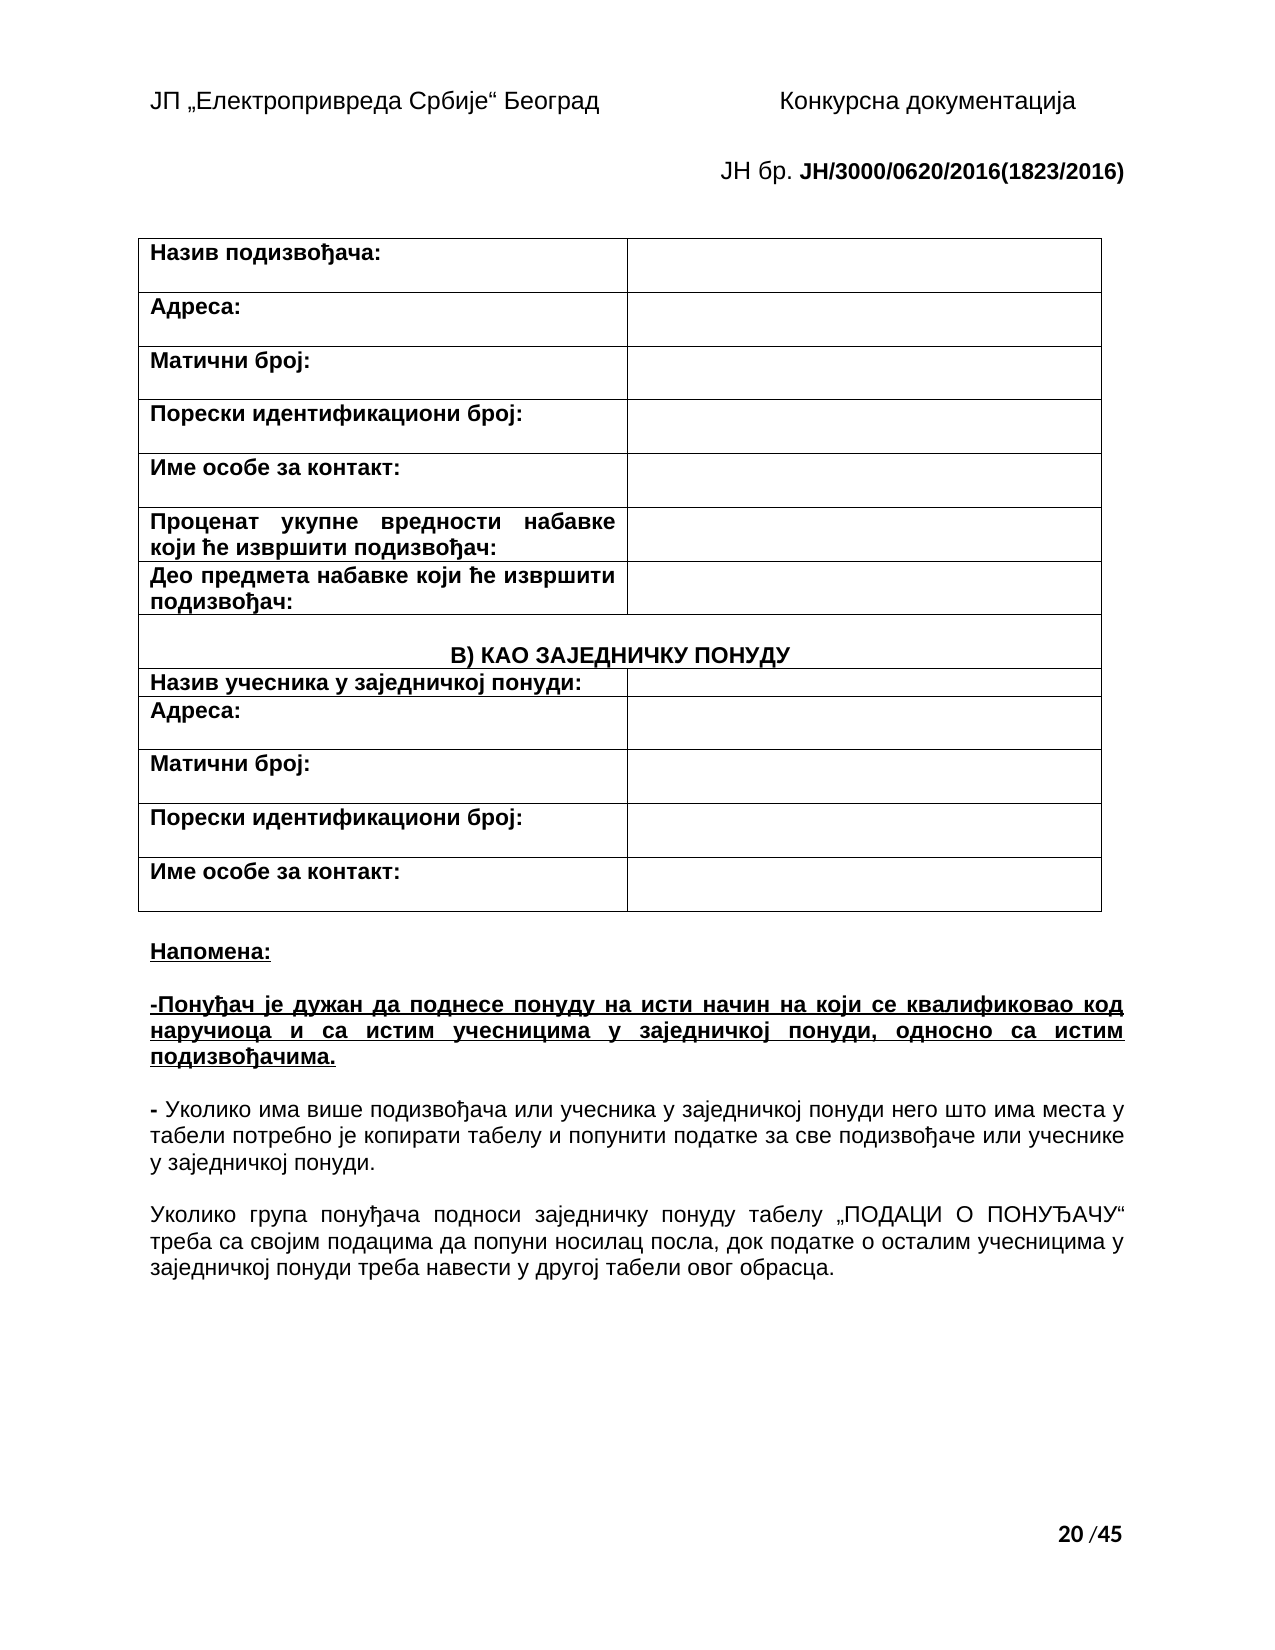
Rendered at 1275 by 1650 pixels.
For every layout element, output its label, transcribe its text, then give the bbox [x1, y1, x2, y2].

table_cell [628, 347, 1101, 399]
table_cell [628, 669, 1101, 696]
table_cell Име особе за контакт: [139, 858, 627, 911]
table_cell Адреса: [139, 293, 627, 346]
table_cell [628, 454, 1101, 507]
table_cell Назив учесника у заједничкој понуди: [139, 669, 627, 696]
table_cell [628, 697, 1101, 749]
table_cell Адреса: [139, 697, 627, 749]
text Напомена: [150, 938, 1125, 964]
table_cell Порески идентификациони број: [139, 400, 627, 453]
table_cell Порески идентификациони број: [139, 804, 627, 857]
text -Понуђач је дужан да поднесе понуду на исти начин на који се квалификовао код наручиоца и са истим учесницима у заједничкој понуди, односно са истим подизвођачима. [150, 1041, 1125, 1070]
table_cell [628, 400, 1101, 453]
table_cell [628, 804, 1101, 857]
list Уколико група понуђача подноси заједничку понуду табелу „ПОДАЦИ О ПОНУЂАЧУ“ треба са својим подацима да попуни носилац посла, док податке о осталим учесницима у заједничкој понуди треба навести у другој табели овог обрасца. [150, 1201, 1125, 1281]
table_cell Назив подизвођача: [139, 239, 627, 292]
table_cell [628, 562, 1101, 614]
table_cell Матични број: [139, 347, 627, 399]
table_cell Део предмета набавке који ће извршити подизвођач: [139, 562, 627, 614]
table_cell [628, 750, 1101, 803]
table_cell [628, 239, 1101, 292]
table_cell Матични број: [139, 750, 627, 803]
table_cell [628, 858, 1101, 911]
text -Понуђач је дужан да поднесе понуду на исти начин на који се квалификовао код наручиоца и са истим учесницима у заједничкој понуди, односно са истим подизвођачима. [150, 991, 1125, 1040]
text - Уколико има више подизвођача или учесника у заједничкој понуди него што има места у табели потребно је копирати табелу и попунити податке за све подизвођаче или учеснике у заједничкој понуди. [150, 1096, 1125, 1175]
table_cell В) КАО ЗАЈЕДНИЧКУ ПОНУДУ [139, 615, 1101, 668]
table_cell [628, 508, 1101, 561]
table_cell Проценат укупне вредности набавке који ће извршити подизвођач: [139, 508, 627, 561]
table_cell Име особе за контакт: [139, 454, 627, 507]
table_cell [628, 293, 1101, 346]
